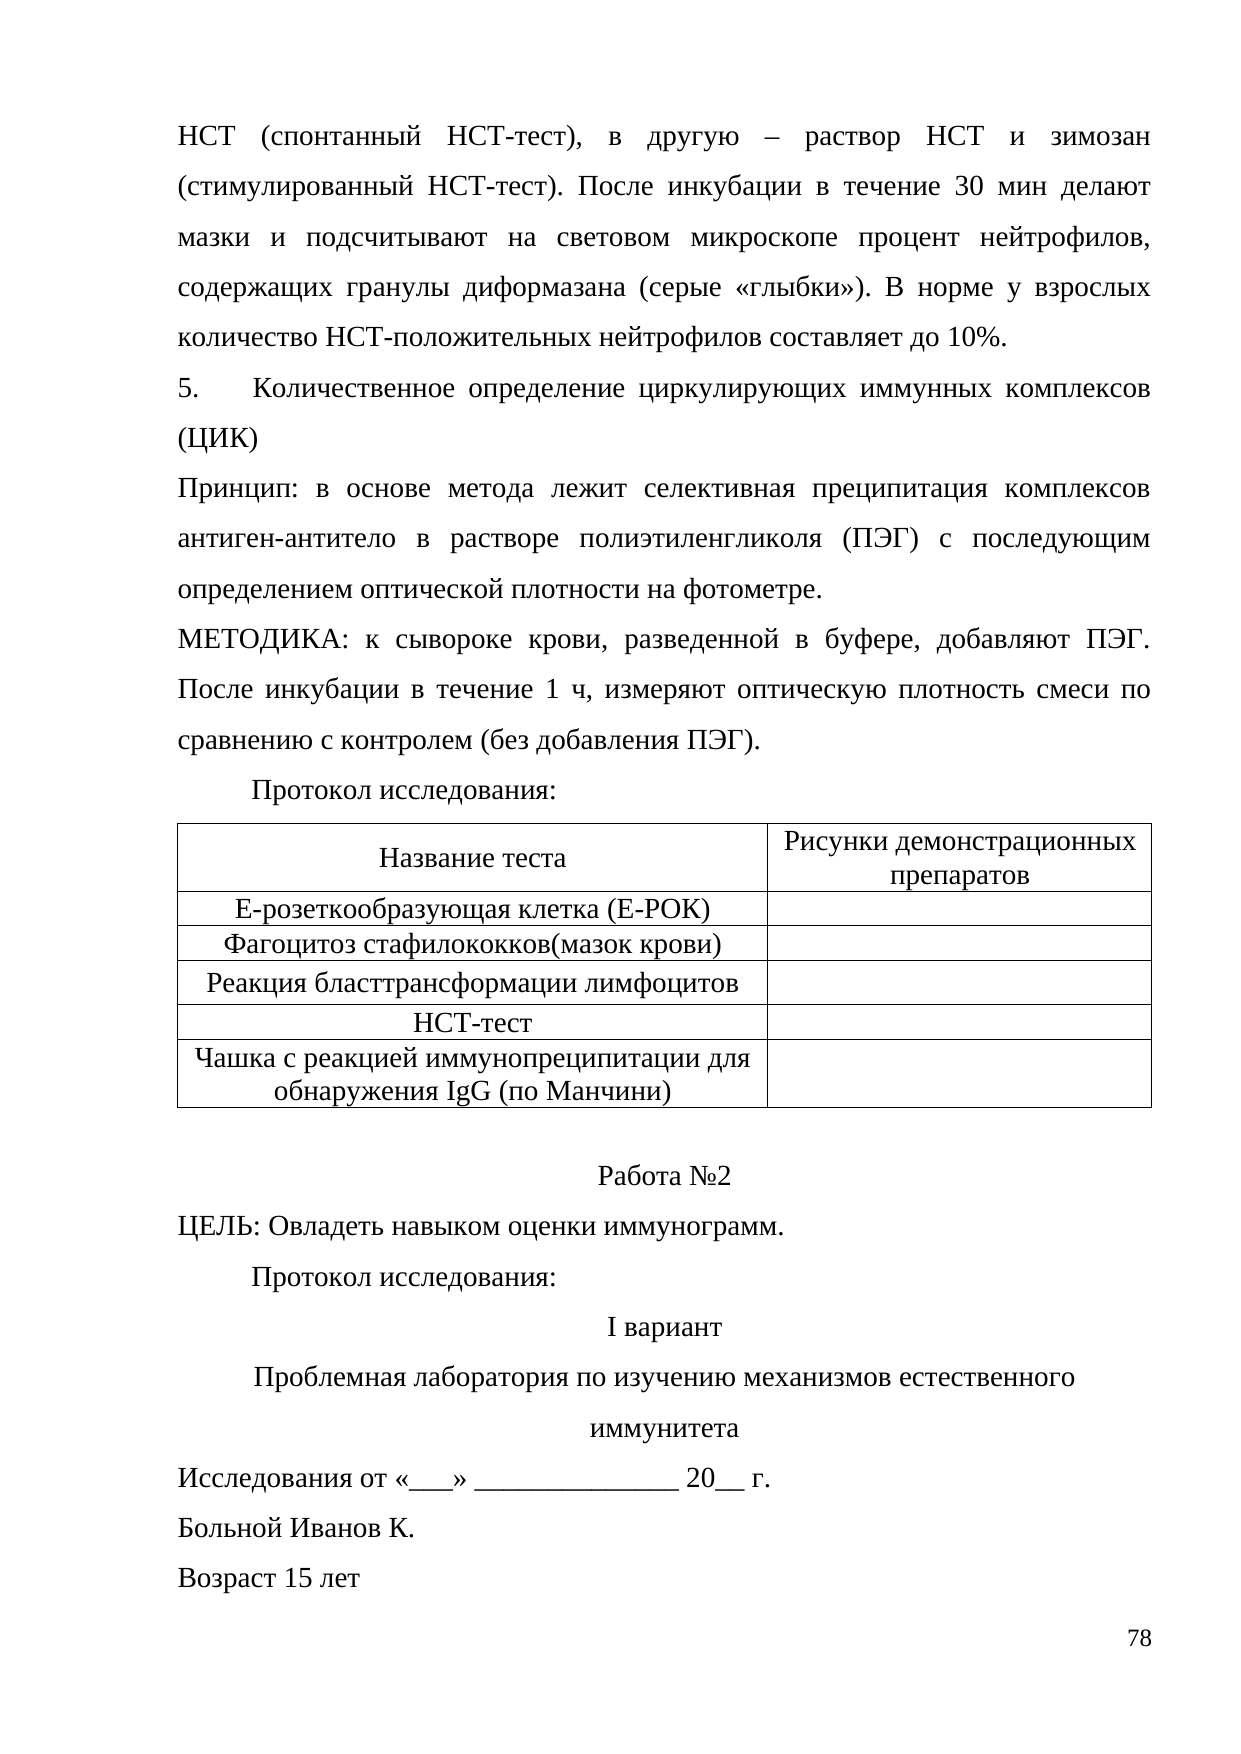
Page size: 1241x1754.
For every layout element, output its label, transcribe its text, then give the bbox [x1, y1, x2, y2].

table_cell [768, 892, 1151, 925]
list Исследования от «___» ______________ 20__ г. [177, 1460, 1152, 1493]
table_cell Фагоцитоз стафилококков(мазок крови) [178, 926, 767, 960]
list I вариант [177, 1309, 1152, 1343]
table_header Рисунки демонстрационных препаратов [768, 824, 1151, 891]
list Больной Иванов К. [177, 1510, 1152, 1544]
list Работа №2 [177, 1158, 1152, 1192]
table_cell НСТ-тест [178, 1005, 767, 1039]
list Проблемная лаборатория по изучению механизмов естественного иммунитета [177, 1359, 1152, 1443]
table_cell [768, 926, 1151, 960]
table_cell Реакция бласттрансформации лимфоцитов [178, 961, 767, 1004]
list Возраст 15 лет [177, 1561, 1152, 1594]
list МЕТОДИКА: к сывороке крови, разведенной в буфере, добавляют ПЭГ. После инкубации в течение 1 ч, измеряют оптическую плотность смеси по сравнению с контролем (без добавления ПЭГ). [177, 621, 1152, 755]
table_cell [768, 1040, 1151, 1107]
list Принцип: в основе метода лежит селективная преципитация комплексов антиген-антитело в растворе полиэтиленгликоля (ПЭГ) с последующим определением оптической плотности на фотометре. [177, 470, 1152, 604]
table_header Название теста [178, 824, 767, 891]
table_cell [768, 1005, 1151, 1039]
table_cell [768, 961, 1151, 1004]
list Количественное определение циркулирующих иммунных комплексов (ЦИК) [177, 370, 1152, 453]
table_cell Е-розеткообразующая клетка (Е-РОК) [178, 892, 767, 925]
list Протокол исследования: [177, 772, 1152, 806]
list ЦЕЛЬ: Овладеть навыком оценки иммунограмм. [177, 1208, 1152, 1242]
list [177, 118, 1152, 353]
list Протокол исследования: [177, 1259, 1152, 1292]
table_cell Чашка с реакцией иммунопреципитации для обнаружения IgG (по Манчини) [178, 1040, 767, 1107]
